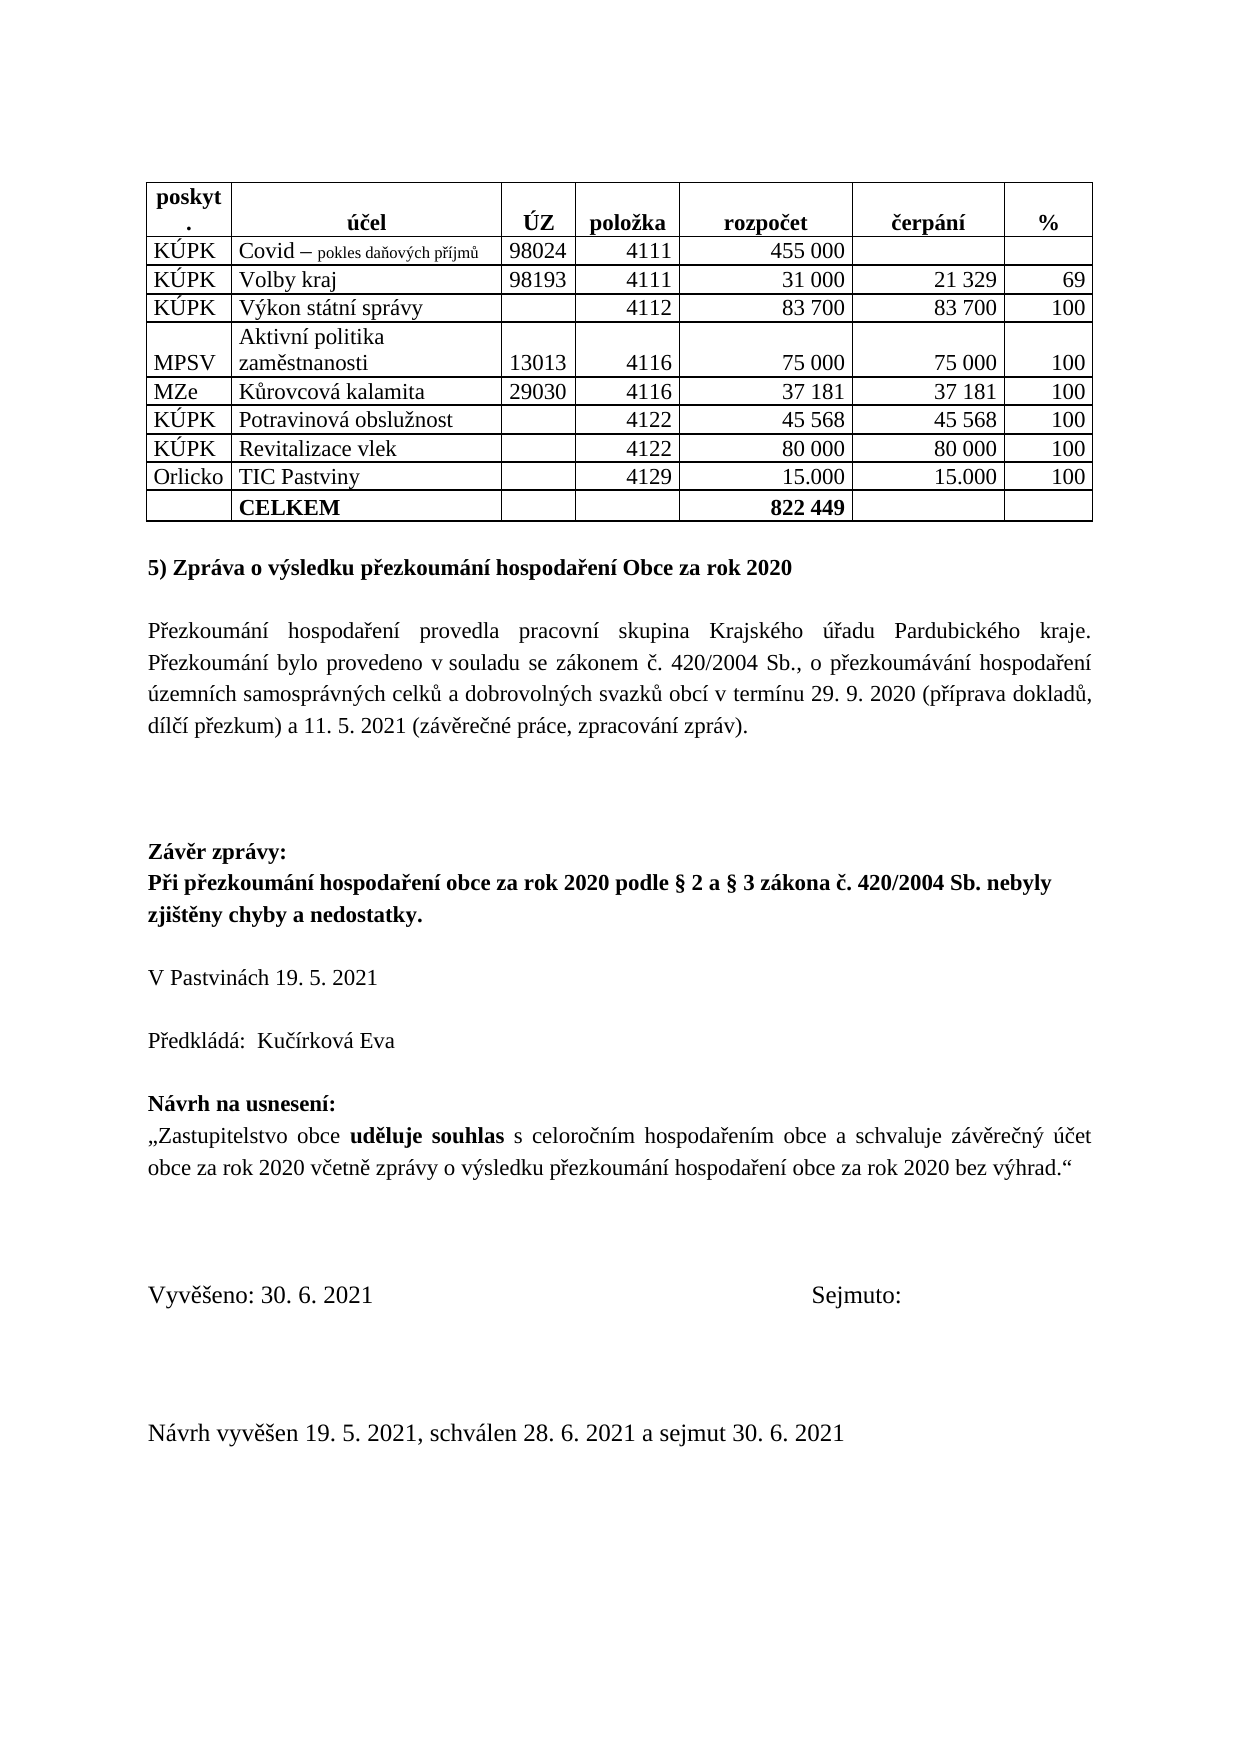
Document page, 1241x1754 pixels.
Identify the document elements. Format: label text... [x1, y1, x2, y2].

table_cell 69 [1005, 266, 1092, 292]
table_cell [576, 491, 679, 520]
table_cell 100 [1005, 323, 1092, 376]
table_cell 98193 [502, 266, 575, 292]
table_cell [1005, 237, 1092, 264]
table_header poskyt. [147, 183, 231, 236]
text Při přezkoumání hospodaření obce za rok 2020 podle § 2 a § 3 zákona č. 420/2004 Sb. nebyly zjištěny chyby a nedostatky. [148, 869, 1093, 927]
text „Zastupitelstvo obce uděluje souhlas s celoročním hospodařením obce a schvaluje závěrečný účet obce za rok 2020 včetně zprávy o výsledku přezkoumání hospodaření obce za rok 2020 bez výhrad.“ [148, 1122, 1093, 1180]
table_cell 29030 [502, 378, 575, 404]
table_cell 100 [1005, 378, 1092, 404]
table_cell [502, 295, 575, 321]
table_cell 13013 [502, 323, 575, 376]
text 5) Zpráva o výsledku přezkoumání hospodaření Obce za rok 2020 [148, 554, 1093, 580]
table_cell Volby kraj [232, 266, 501, 292]
table_cell 455 000 [680, 237, 852, 264]
text Návrh na usnesení: [148, 1090, 1093, 1117]
table_cell 98024 [502, 237, 575, 264]
table_cell [147, 491, 231, 520]
text Vyvěšeno: 30. 6. 2021 Sejmuto: [148, 1280, 1093, 1308]
table_cell [502, 491, 575, 520]
table_cell 21 329 [853, 266, 1004, 292]
table_cell [502, 406, 575, 432]
table_header účel [232, 183, 501, 236]
text Předkládá: Kučírková Eva [148, 1027, 1093, 1054]
table_cell 15.000 [680, 463, 852, 489]
table_cell 31 000 [680, 266, 852, 292]
table_cell [853, 237, 1004, 264]
table_cell 37 181 [853, 378, 1004, 404]
table_cell KÚPK [147, 237, 231, 264]
table_cell Výkon státní správy [232, 295, 501, 321]
table_cell Revitalizace vlek [232, 435, 501, 461]
table_cell MZe [147, 378, 231, 404]
table_cell 4122 [576, 435, 679, 461]
table_cell 4112 [576, 295, 679, 321]
table_cell Kůrovcová kalamita [232, 378, 501, 404]
table_cell KÚPK [147, 295, 231, 321]
table_cell 45 568 [680, 406, 852, 432]
text Návrh vyvěšen 19. 5. 2021, schválen 28. 6. 2021 a sejmut 30. 6. 2021 [148, 1418, 1093, 1446]
table_cell 45 568 [853, 406, 1004, 432]
table_cell Potravinová obslužnost [232, 406, 501, 432]
table_cell [502, 435, 575, 461]
table_cell 83 700 [853, 295, 1004, 321]
text V Pastvinách 19. 5. 2021 [148, 964, 1093, 991]
table_cell Aktivní politika zaměstnanosti [232, 323, 501, 376]
table_cell 83 700 [680, 295, 852, 321]
table_cell 75 000 [680, 323, 852, 376]
table_header rozpočet [680, 183, 852, 236]
table_cell 4111 [576, 266, 679, 292]
table_cell 75 000 [853, 323, 1004, 376]
table_header položka [576, 183, 679, 236]
table_cell 15.000 [853, 463, 1004, 489]
table_cell 4111 [576, 237, 679, 264]
table_cell CELKEM [232, 491, 501, 520]
table_cell 4129 [576, 463, 679, 489]
table_cell [1005, 491, 1092, 520]
table_header čerpání [853, 183, 1004, 236]
table_cell [502, 463, 575, 489]
table_cell 4122 [576, 406, 679, 432]
table_cell 4116 [576, 378, 679, 404]
table_cell MPSV [147, 323, 231, 376]
table_cell TIC Pastviny [232, 463, 501, 489]
table_cell 37 181 [680, 378, 852, 404]
table_cell 100 [1005, 435, 1092, 461]
table_header ÚZ [502, 183, 575, 236]
table_cell 100 [1005, 406, 1092, 432]
table_cell 80 000 [853, 435, 1004, 461]
table_cell 80 000 [680, 435, 852, 461]
table_cell [853, 491, 1004, 520]
table_cell 4116 [576, 323, 679, 376]
text Závěr zprávy: [148, 838, 1093, 864]
table_cell Covid – pokles daňových příjmů [232, 237, 501, 264]
table_cell 822 449 [680, 491, 852, 520]
table_cell 100 [1005, 295, 1092, 321]
text Přezkoumání hospodaření provedla pracovní skupina Krajského úřadu Pardubického kraje. Přezkoumání bylo provedeno v souladu se zákonem č. 420/2004 Sb., o přezkoumávání hospodaření územních samosprávných celků a dobrovolných svazků obcí v termínu 29. 9. 2020 (příprava dokladů, dílčí přezkum) a 11. 5. 2021 (závěrečné práce, zpracování zpráv). [148, 617, 1093, 738]
table_cell 100 [1005, 463, 1092, 489]
table_header % [1005, 183, 1092, 236]
table_cell KÚPK [147, 435, 231, 461]
table_cell KÚPK [147, 406, 231, 432]
table_cell Orlicko [147, 463, 231, 489]
table_cell KÚPK [147, 266, 231, 292]
